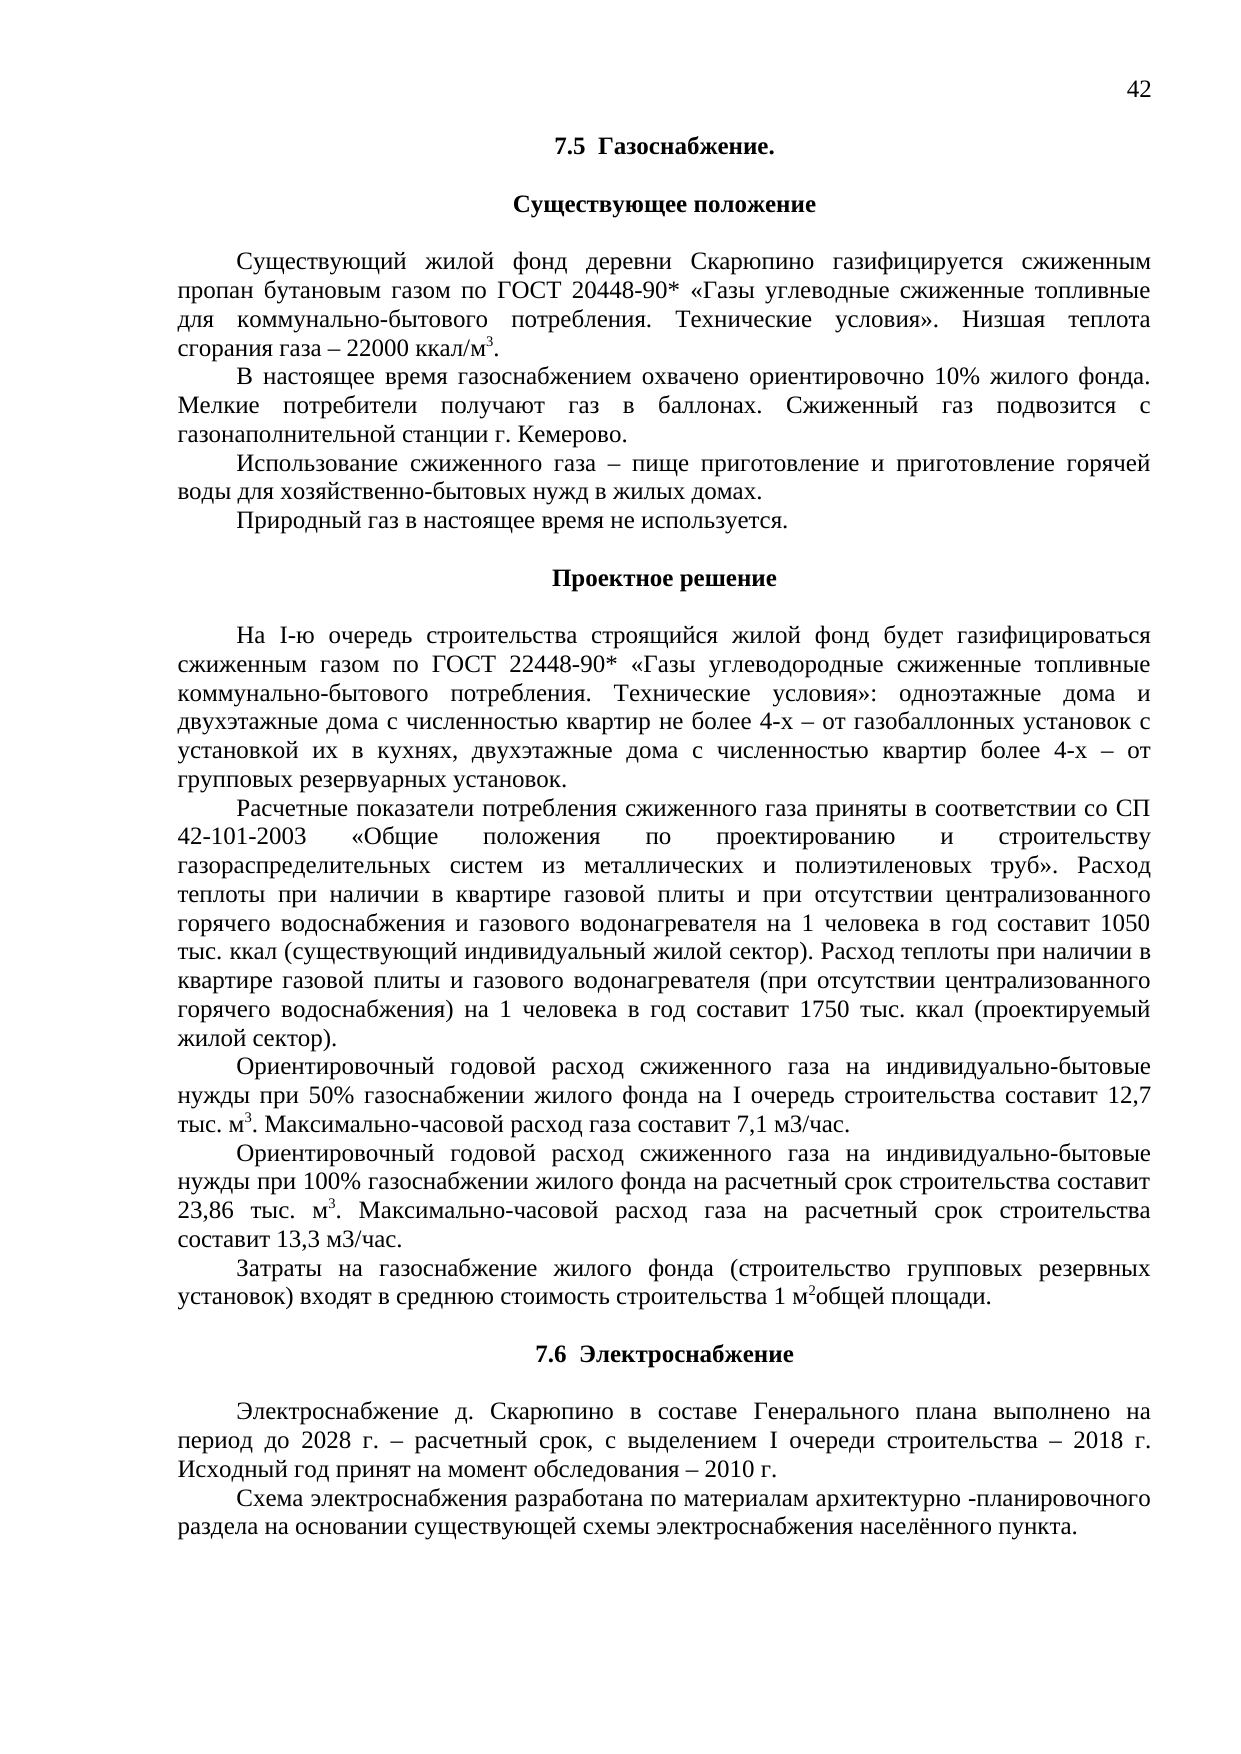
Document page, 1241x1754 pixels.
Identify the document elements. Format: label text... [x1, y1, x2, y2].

text Ориентировочный годовой расход сжиженного газа на индивидуально-бытовые нужды при 50% газоснабжении жилого фонда на I очередь строительства составит 12,7 тыс. м3. Максимально-часовой расход газа составит 7,1 м3/час. [177, 1051, 1152, 1138]
text Существующий жилой фонд деревни Скарюпино газифицируется сжиженным пропан бутановым газом по ГОСТ 20448-90* «Газы углеводные сжиженные топливные для коммунально-бытового потребления. Технические условия». Низшая теплота сгорания газа – 22000 ккал/м3. [177, 246, 1152, 361]
text Использование сжиженного газа – пище приготовление и приготовление горячей воды для хозяйственно-бытовых нужд в жилых домах. [177, 448, 1152, 505]
text Расчетные показатели потребления сжиженного газа приняты в соответствии со СП 42-101-2003 «Общие положения по проектированию и строительству газораспределительных систем из металлических и полиэтиленовых труб». Расход теплоты при наличии в квартире газовой плиты и при отсутствии централизованного горячего водоснабжения и газового водонагревателя на 1 человека в год составит 1050 тыс. ккал (существующий индивидуальный жилой сектор). Расход теплоты при наличии в квартире газовой плиты и газового водонагревателя (при отсутствии централизованного горячего водоснабжения) на 1 человека в год составит 1750 тыс. ккал (проектируемый жилой сектор). [177, 793, 1152, 1051]
text Ориентировочный годовой расход сжиженного газа на индивидуально-бытовые нужды при 100% газоснабжении жилого фонда на расчетный срок строительства составит 23,86 тыс. м3. Максимально-часовой расход газа на расчетный срок строительства составит 13,3 м3/час. [177, 1138, 1152, 1253]
text На I-ю очередь строительства строящийся жилой фонд будет газифицироваться сжиженным газом по ГОСТ 22448-90* «Газы углеводородные сжиженные топливные коммунально-бытового потребления. Технические условия»: одноэтажные дома и двухэтажные дома с численностью квартир не более 4-х – от газобаллонных установок с установкой их в кухнях, двухэтажные дома с численностью квартир более 4-х – от групповых резервуарных установок. [177, 620, 1152, 793]
text В настоящее время газоснабжением охвачено ориентировочно 10% жилого фонда. Мелкие потребители получают газ в баллонах. Сжиженный газ подвозится с газонаполнительной станции г. Кемерово. [177, 361, 1152, 448]
text Затраты на газоснабжение жилого фонда (строительство групповых резервных установок) входят в среднюю стоимость строительства 1 м2общей площади. [177, 1253, 1152, 1310]
text Природный газ в настоящее время не используется. [177, 505, 1152, 534]
text 7.5 Газоснабжение. [177, 131, 1152, 160]
text Схема электроснабжения разработана по материалам архитектурно -планировочного раздела на основании существующей схемы электроснабжения населённого пункта. [177, 1483, 1152, 1540]
text Существующее положение [177, 189, 1152, 218]
text Проектное решение [177, 563, 1152, 591]
text Электроснабжение д. Скарюпино в составе Генерального плана выполнено на период до 2028 г. – расчетный срок, с выделением I очереди строительства – 2018 г. Исходный год принят на момент обследования – 2010 г. [177, 1396, 1152, 1483]
text 7.6 Электроснабжение [177, 1339, 1152, 1368]
